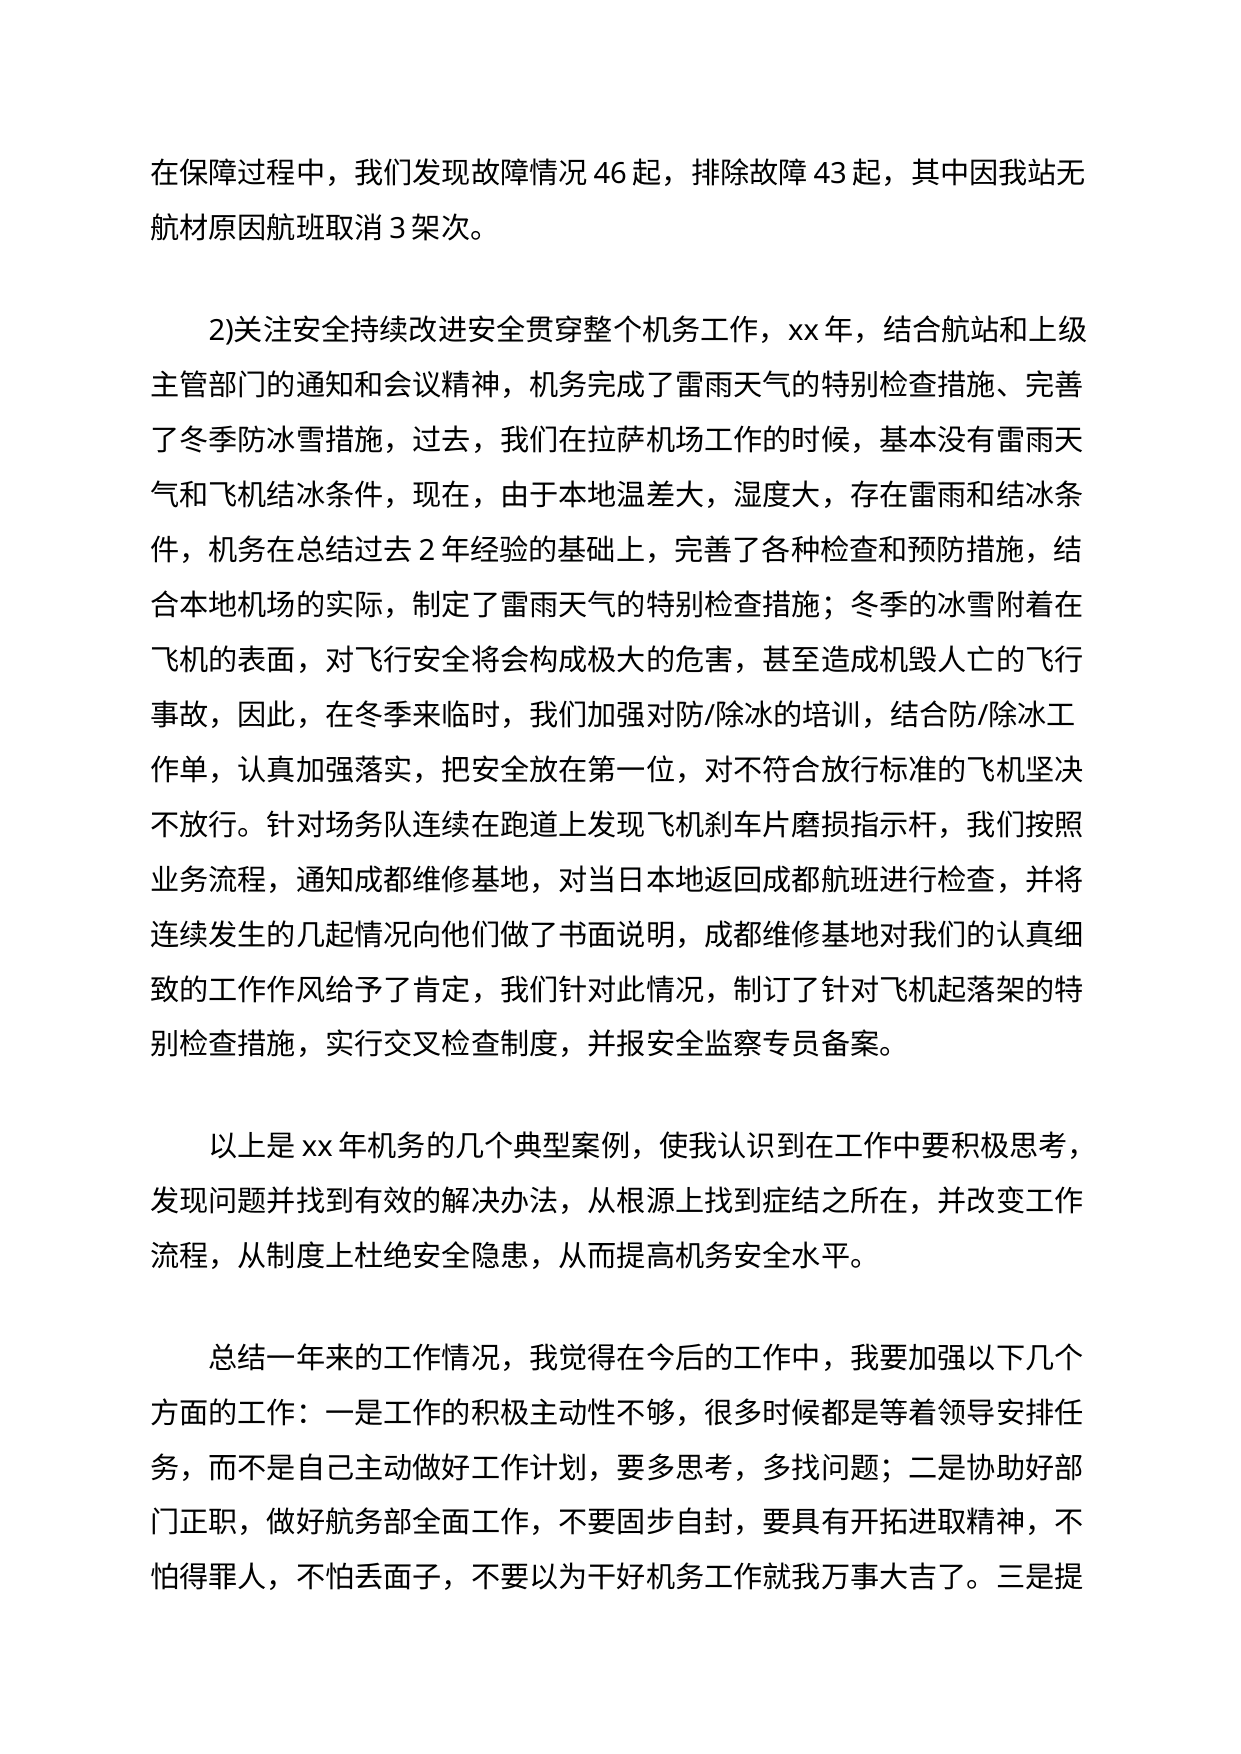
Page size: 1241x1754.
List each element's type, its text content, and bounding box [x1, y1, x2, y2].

text 2)关注安全持续改进安全贯穿整个机务工作，xx年，结合航站和上级主管部门的通知和会议精神，机务完成了雷雨天气的特别检查措施、完善了冬季防冰雪措施，过去，我们在拉萨机场工作的时候，基本没有雷雨天气和飞机结冰条件，现在，由于本地温差大，湿度大，存在雷雨和结冰条件，机务在总结过去2年经验的基础上，完善了各种检查和预防措施，结合本地机场的实际，制定了雷雨天气的特别检查措施；冬季的冰雪附着在飞机的表面，对飞行安全将会构成极大的危害，甚至造成机毁人亡的飞行事故，因此，在冬季来临时，我们加强对防/除冰的培训，结合防/除冰工作单，认真加强落实，把安全放在第一位，对不符合放行标准的飞机坚决不放行。针对场务队连续在跑道上发现飞机刹车片磨损指示杆，我们按照业务流程，通知成都维修基地，对当日本地返回成都航班进行检查，并将连续发生的几起情况向他们做了书面说明，成都维修基地对我们的认真细致的工作作风给予了肯定，我们针对此情况，制订了针对飞机起落架的特别检查措施，实行交叉检查制度，并报安全监察专员备案。 [150, 307, 1090, 1063]
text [150, 1334, 1090, 1596]
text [150, 150, 1090, 247]
text 以上是xx年机务的几个典型案例，使我认识到在工作中要积极思考，发现问题并找到有效的解决办法，从根源上找到症结之所在，并改变工作流程，从制度上杜绝安全隐患，从而提高机务安全水平。 [150, 1123, 1090, 1275]
